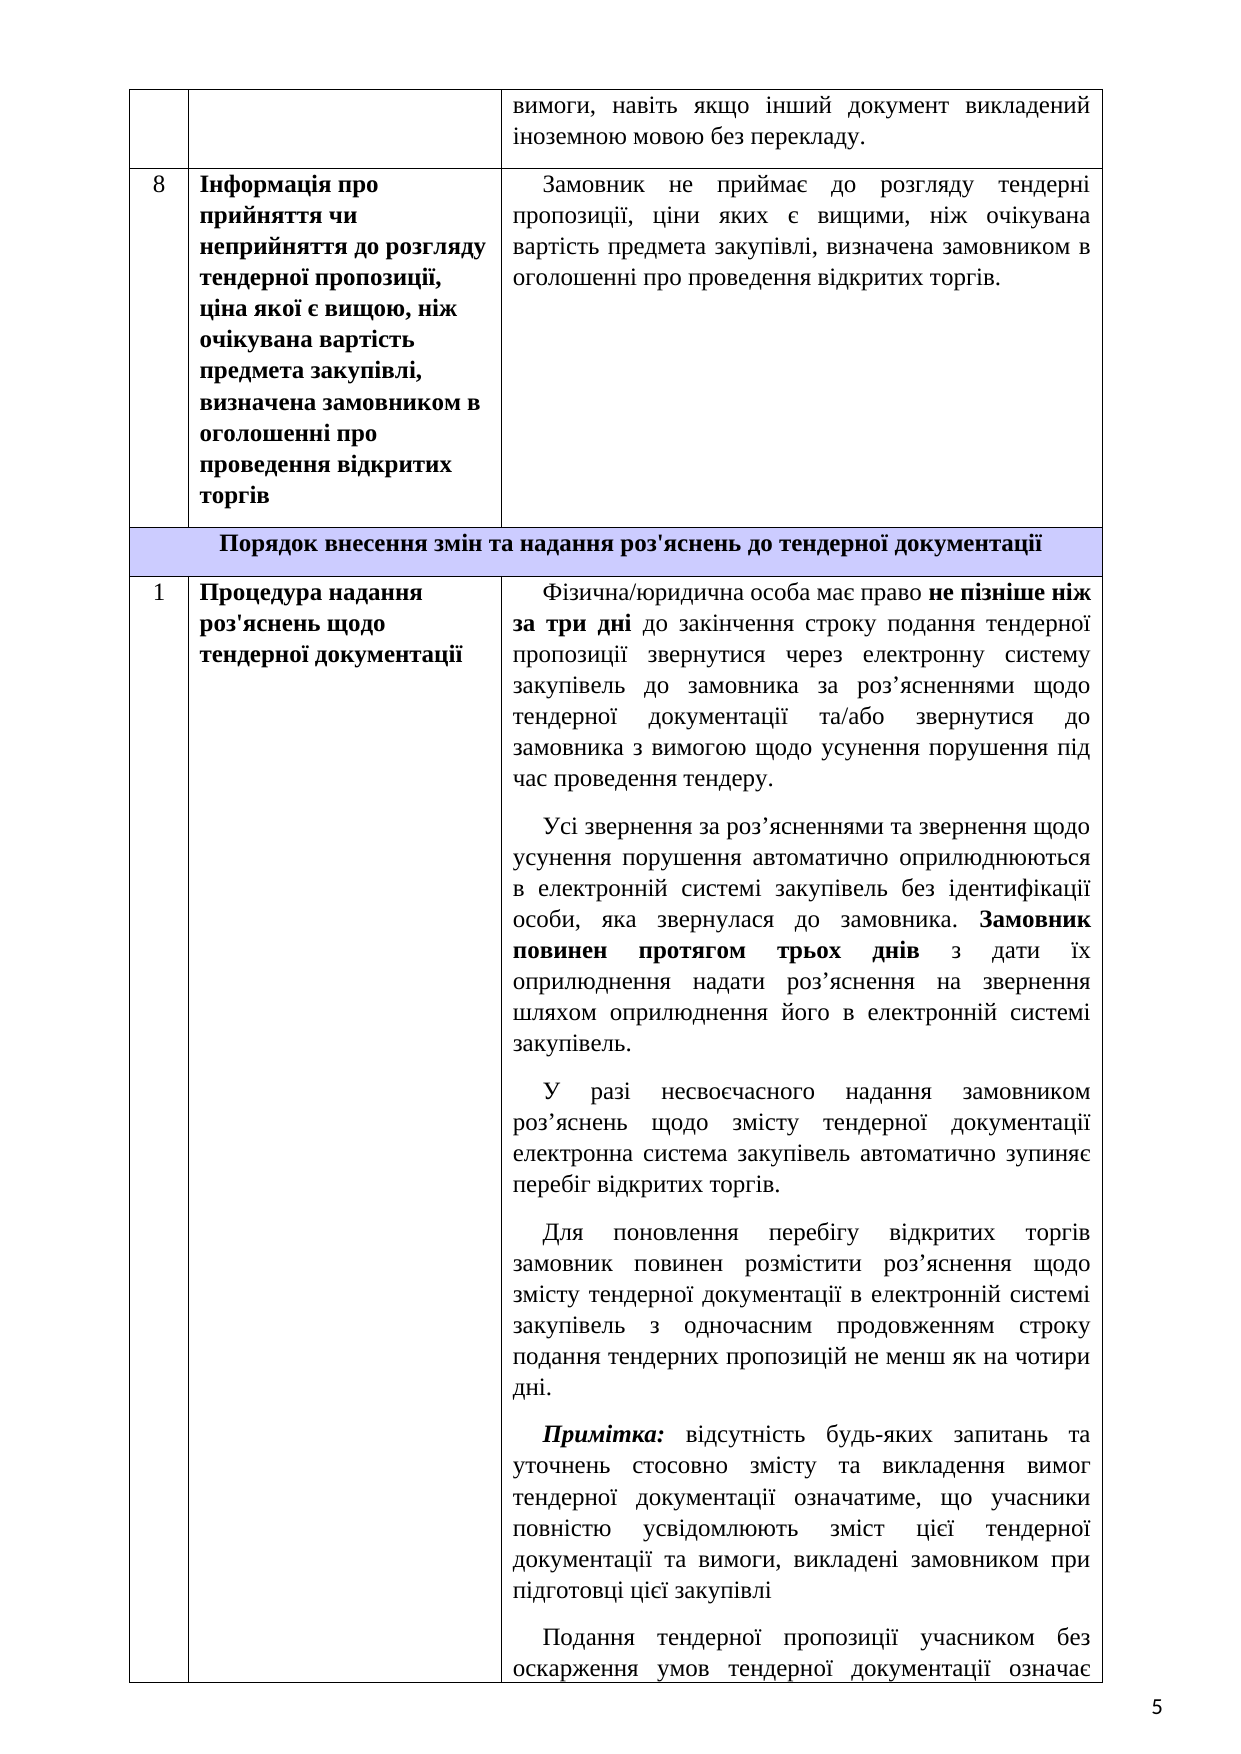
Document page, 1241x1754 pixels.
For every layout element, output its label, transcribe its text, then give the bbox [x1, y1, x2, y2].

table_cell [502, 90, 1102, 168]
table_cell 8 [130, 169, 188, 527]
table_cell Замовник не приймає до розгляду тендерні пропозиції, ціни яких є вищими, ніж очікувана вартість предмета закупівлі, визначена замовником в оголошенні про проведення відкритих торгів. [502, 169, 1102, 527]
table_cell 7 [130, 90, 188, 168]
table_cell Інформація про прийняття чи неприйняття до розгляду тендерної пропозиції, ціна якої є вищою, ніж очікувана вартість предмета закупівлі, визначена замовником в оголошенні про проведення відкритих торгів [189, 169, 501, 527]
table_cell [189, 577, 501, 1682]
table_cell Порядок внесення змін та надання роз'яснень до тендерної документації [130, 528, 1102, 576]
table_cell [189, 90, 501, 168]
table_cell 1 [130, 577, 188, 1682]
